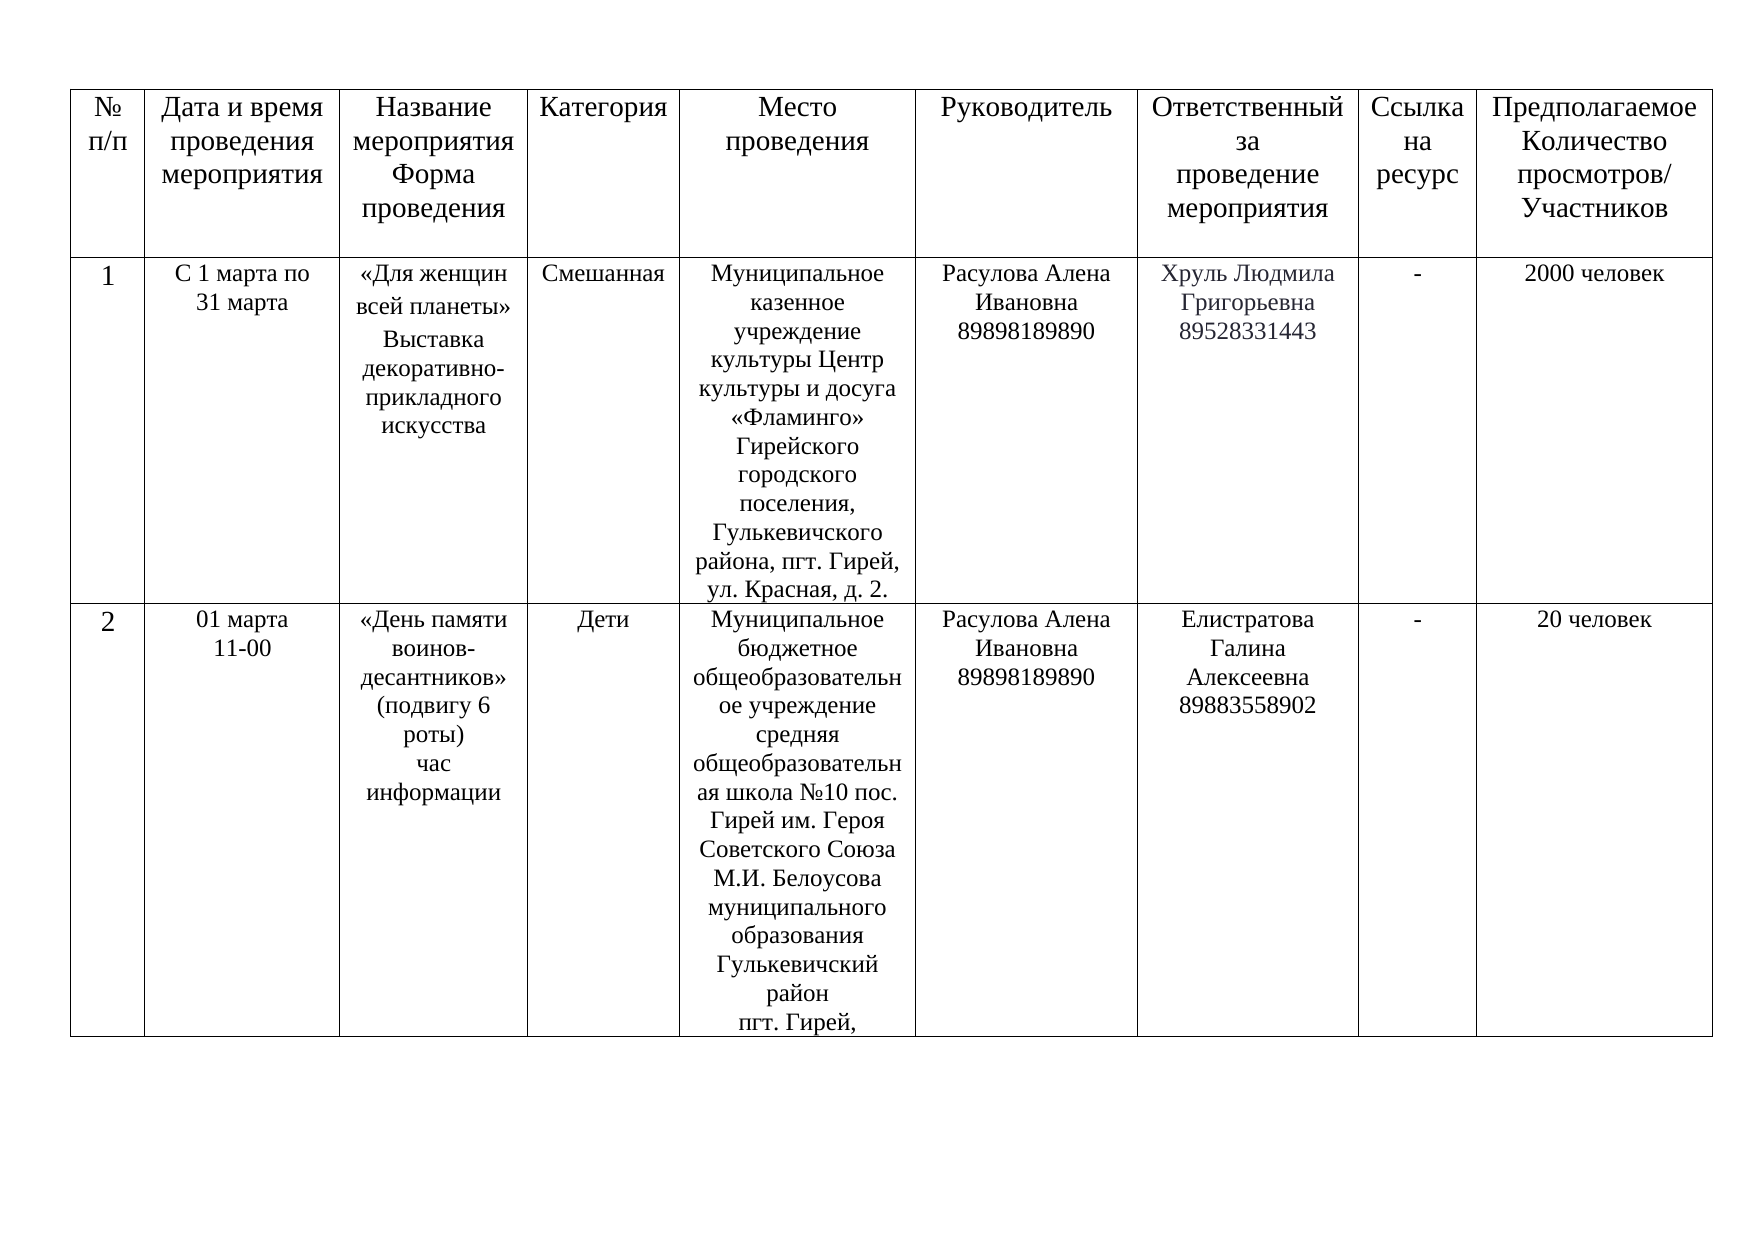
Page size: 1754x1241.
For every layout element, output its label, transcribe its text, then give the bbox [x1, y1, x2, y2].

table_cell Дата и время проведения мероприятия [145, 90, 339, 257]
table_cell 20 человек [1477, 604, 1712, 1036]
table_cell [680, 604, 915, 1036]
table_cell 2000 человек [1477, 258, 1712, 603]
table_cell Ссылка на ресурс [1359, 90, 1476, 257]
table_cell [1138, 604, 1358, 1036]
table_cell Руководитель [916, 90, 1137, 257]
table_cell Место проведения [680, 90, 915, 257]
table_cell - [1359, 604, 1476, 1036]
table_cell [340, 604, 527, 1036]
table_cell 01 марта 11-00 [145, 604, 339, 1036]
table_cell № п/п [71, 90, 144, 257]
table_cell 1 [71, 258, 144, 603]
table_cell Название мероприятия Форма проведения [340, 90, 527, 257]
table_cell Хруль Людмила Григорьевна 89528331443 [1138, 258, 1358, 603]
table_cell Расулова Алена Ивановна 89898189890 [916, 258, 1137, 603]
table_cell «Для женщин всей планеты» Выставка декоративно-прикладного искусства [340, 258, 527, 603]
table_cell Предполагаемое Количество просмотров/ Участников [1477, 90, 1712, 257]
table_cell Ответственный за проведение мероприятия [1138, 90, 1358, 257]
table_cell Дети [528, 604, 679, 1036]
table_cell 2 [71, 604, 144, 1036]
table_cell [916, 604, 1137, 1036]
table_cell Категория [528, 90, 679, 257]
table_cell С 1 марта по 31 марта [145, 258, 339, 603]
table_cell Смешанная [528, 258, 679, 603]
table_cell - [1359, 258, 1476, 603]
